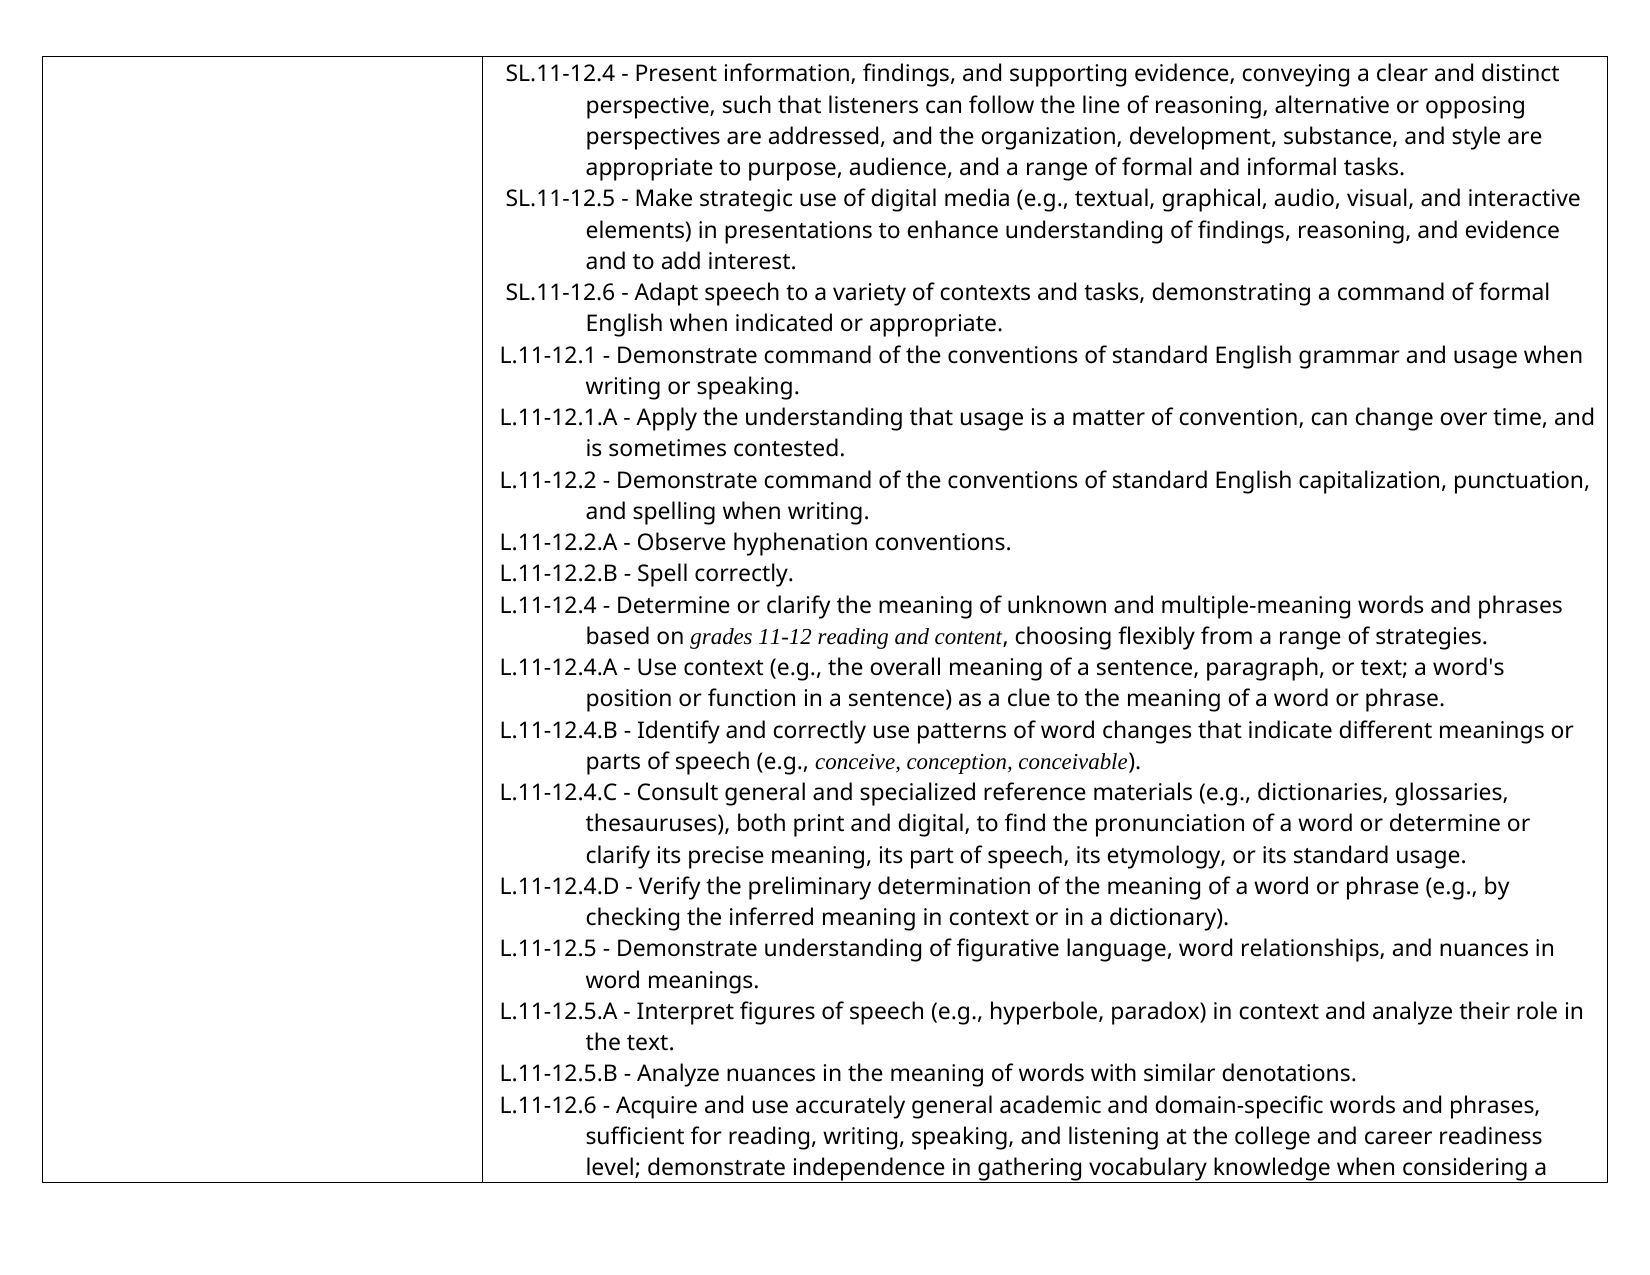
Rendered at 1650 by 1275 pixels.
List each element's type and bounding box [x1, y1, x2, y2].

table_cell [43, 57, 482, 1182]
table_cell [483, 57, 1607, 1182]
